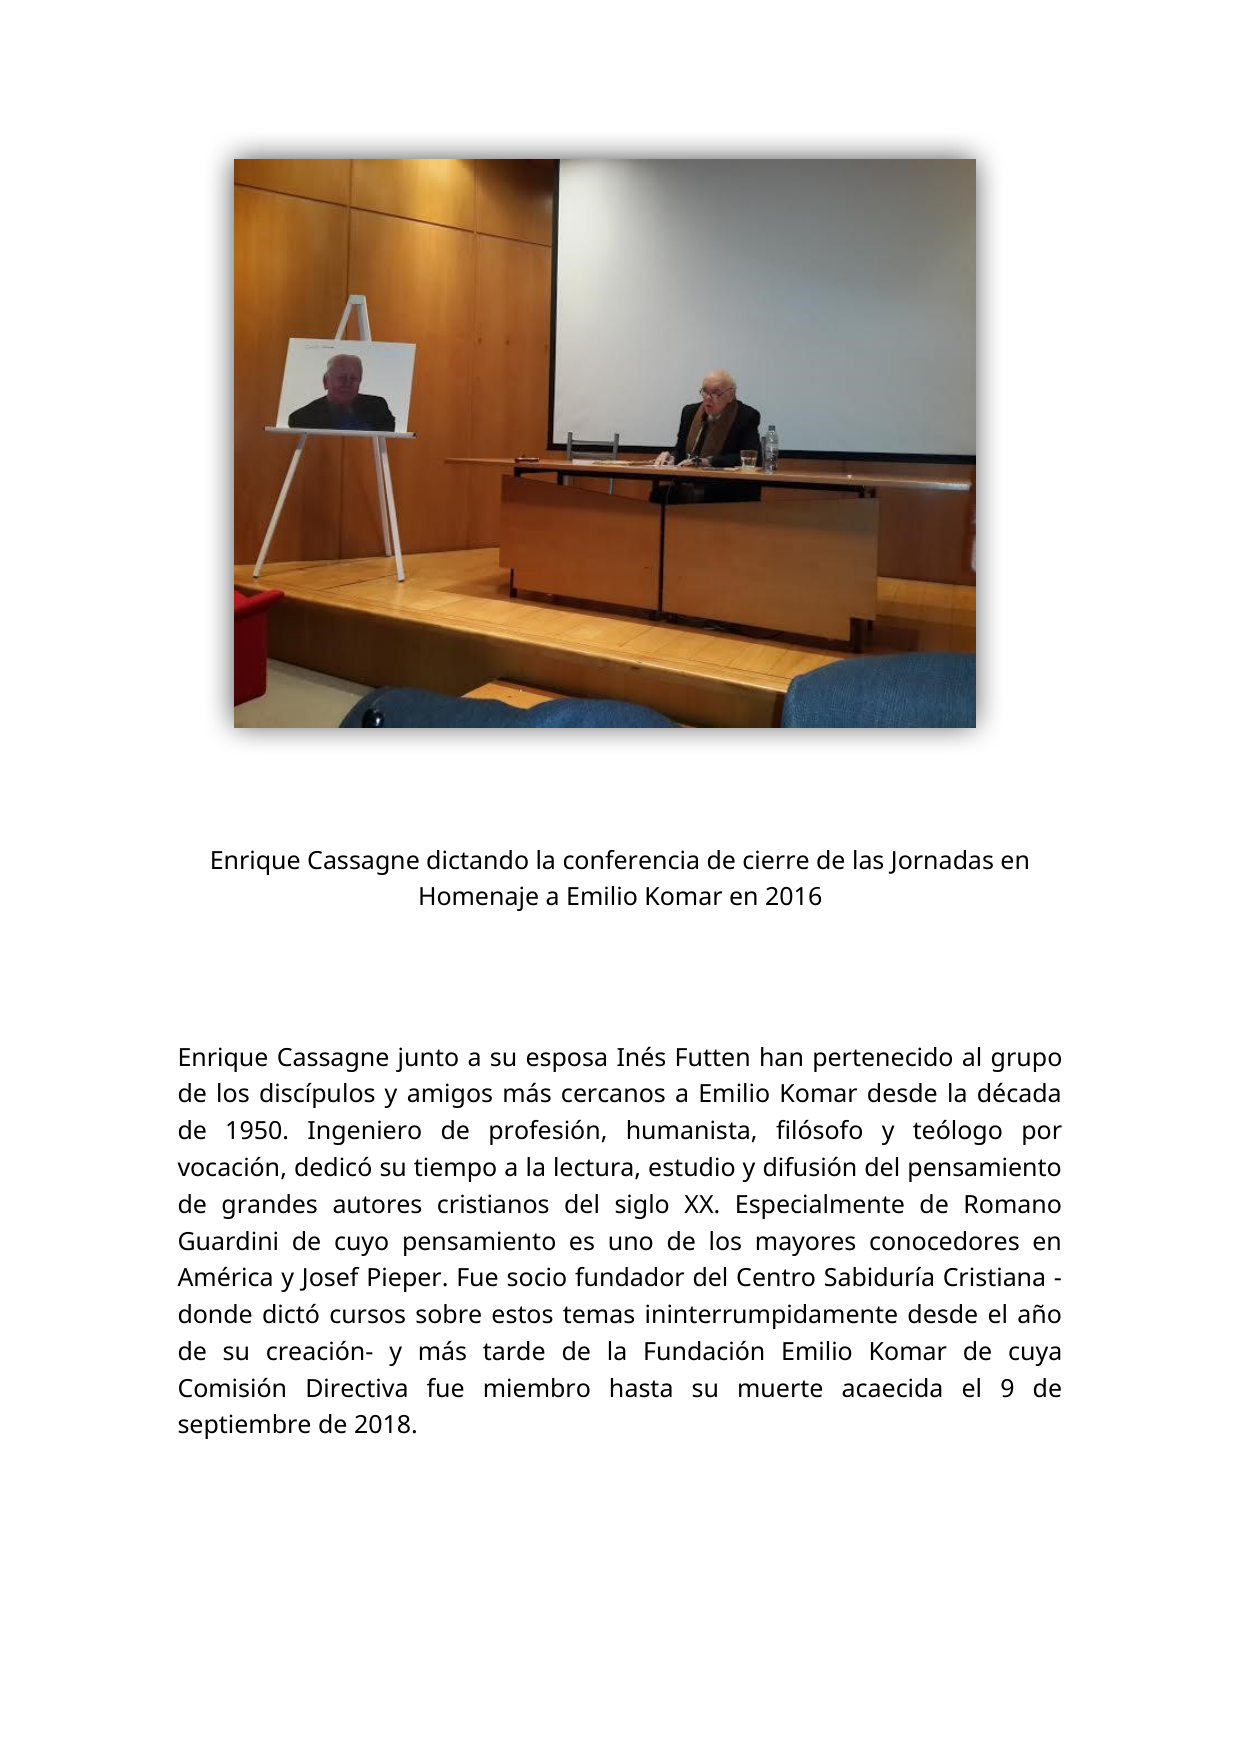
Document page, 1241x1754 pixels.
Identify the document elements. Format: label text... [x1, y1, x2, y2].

text Enrique Cassagne junto a su esposa Inés Futten han pertenecido al grupo de los discípulos y amigos más cercanos a Emilio Komar desde la década de 1950. Ingeniero de profesión, humanista, filósofo y teólogo por vocación, dedicó su tiempo a la lectura, estudio y difusión del pensamiento de grandes autores cristianos del siglo XX. Especialmente de Romano Guardini de cuyo pensamiento es uno de los mayores conocedores en América y Josef Pieper. Fue socio fundador del Centro Sabiduría Cristiana -donde dictó cursos sobre estos temas ininterrumpidamente desde el año de su creación- y más tarde de la Fundación Emilio Komar de cuya Comisión Directiva fue miembro hasta su muerte acaecida el 9 de septiembre de 2018. [177, 1039, 1063, 1441]
picture [234, 159, 976, 728]
text Enrique Cassagne dictando la conferencia de cierre de las Jornadas en Homenaje a Emilio Komar en 2016 [177, 842, 1063, 913]
